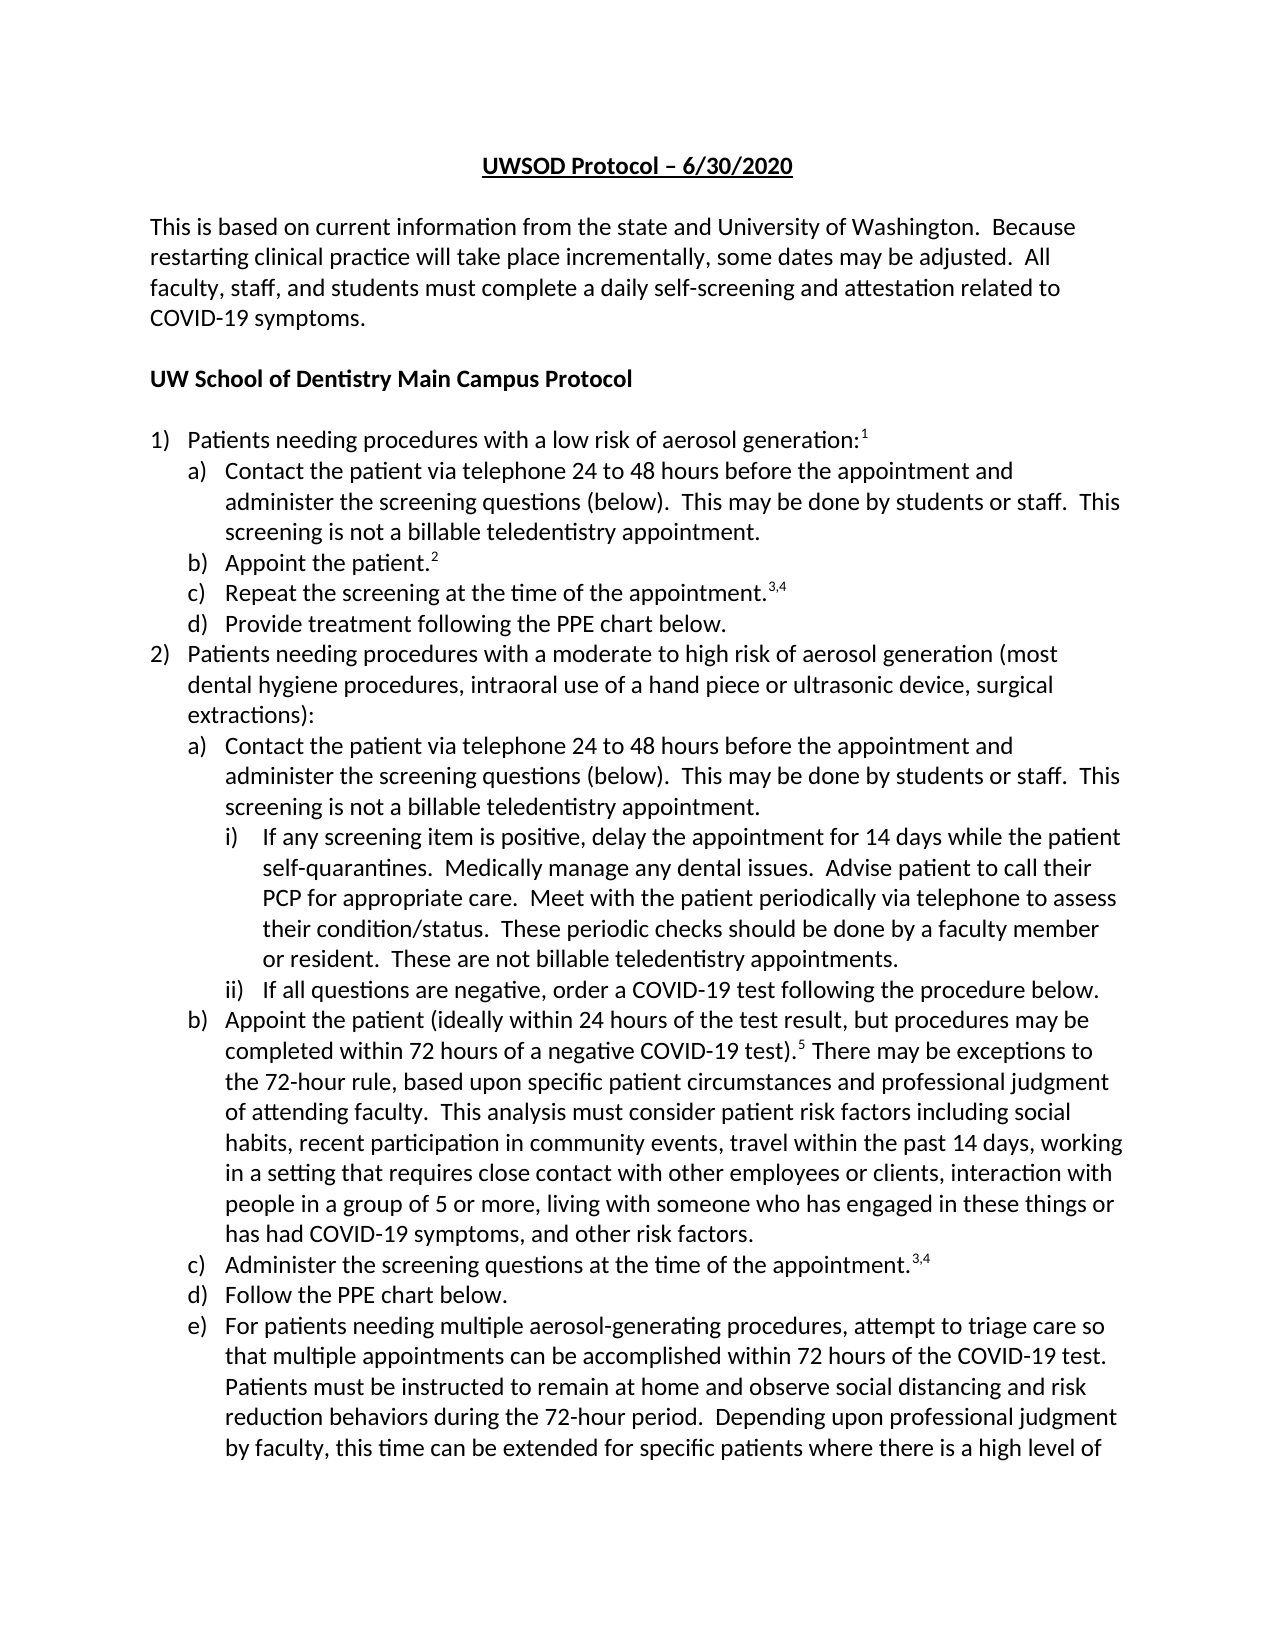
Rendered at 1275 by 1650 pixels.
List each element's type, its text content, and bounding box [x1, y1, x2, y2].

list Follow the PPE chart below. [187, 1279, 1125, 1310]
list Contact the patient via telephone 24 to 48 hours before the appointment and administer the screening questions (below). This may be done by students or staff. This screening is not a billable teledentistry appointment. [187, 455, 1125, 547]
list Repeat the screening at the time of the appointment.3,4 [187, 577, 1125, 608]
list Appoint the patient.2 [187, 547, 1125, 577]
list If any screening item is positive, delay the appointment for 14 days while the patient self-quarantines. Medically manage any dental issues. Advise patient to call their PCP for appropriate care. Meet with the patient periodically via telephone to assess their condition/status. These periodic checks should be done by a faculty member or resident. These are not billable teledentistry appointments. [225, 821, 1125, 974]
list Contact the patient via telephone 24 to 48 hours before the appointment and administer the screening questions (below). This may be done by students or staff. This screening is not a billable teledentistry appointment. [187, 730, 1125, 821]
list Appoint the patient (ideally within 24 hours of the test result, but procedures may be completed within 72 hours of a negative COVID-19 test).5 There may be exceptions to the 72-hour rule, based upon specific patient circumstances and professional judgment of attending faculty. This analysis must consider patient risk factors including social habits, recent participation in community events, travel within the past 14 days, working in a setting that requires close contact with other employees or clients, interaction with people in a group of 5 or more, living with someone who has engaged in these things or has had COVID-19 symptoms, and other risk factors. [187, 1004, 1125, 1249]
list Provide treatment following the PPE chart below. [187, 608, 1125, 638]
text UW School of Dentistry Main Campus Protocol [150, 364, 1125, 394]
list Patients needing procedures with a moderate to high risk of aerosol generation (most dental hygiene procedures, intraoral use of a hand piece or ultrasonic device, surgical extractions): [150, 638, 1125, 730]
text UWSOD Protocol – 6/30/2020 [150, 150, 1125, 181]
text This is based on current information from the state and University of Washington. Because restarting clinical practice will take place incrementally, some dates may be adjusted. All faculty, staff, and students must complete a daily self-screening and attestation related to COVID-19 symptoms. [150, 211, 1125, 333]
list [187, 1310, 1125, 1462]
list Patients needing procedures with a low risk of aerosol generation:1 [150, 425, 1125, 455]
list Administer the screening questions at the time of the appointment.3,4 [187, 1249, 1125, 1279]
list If all questions are negative, order a COVID-19 test following the procedure below. [225, 974, 1125, 1004]
